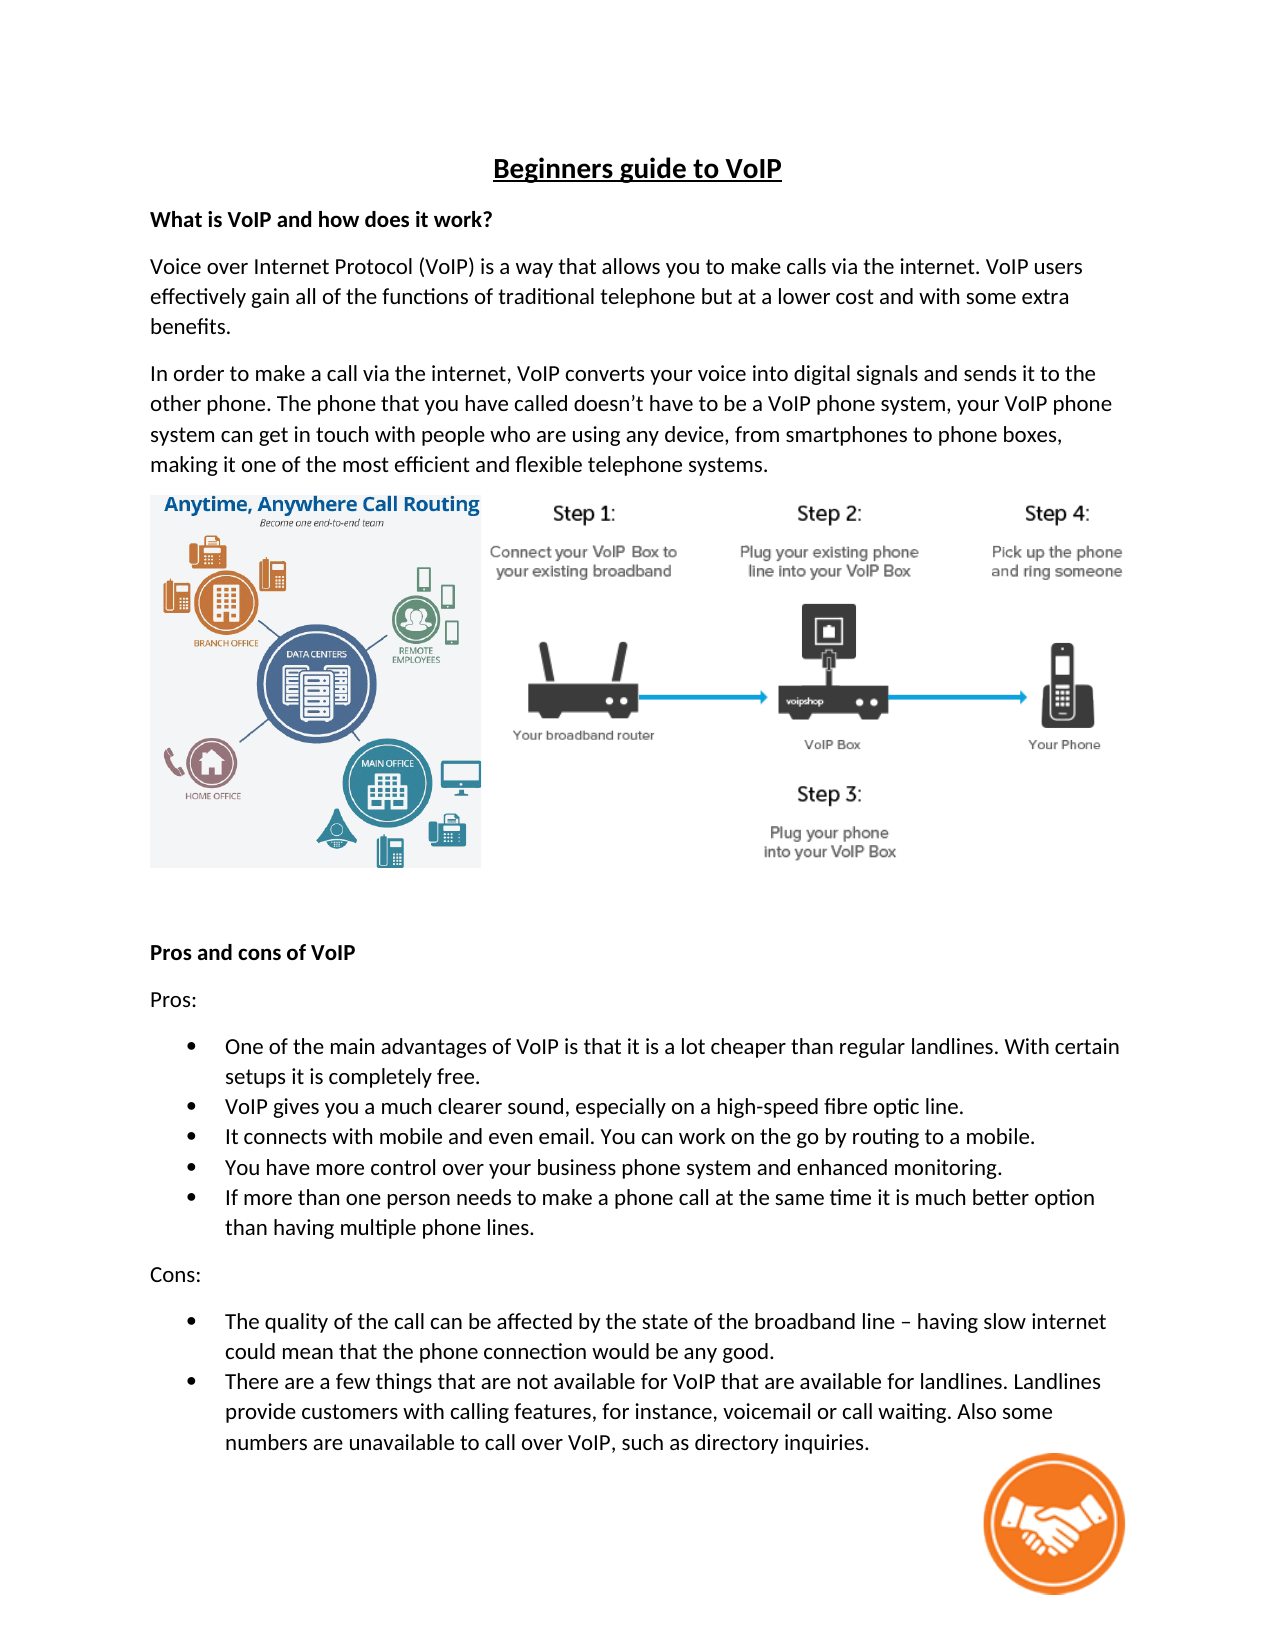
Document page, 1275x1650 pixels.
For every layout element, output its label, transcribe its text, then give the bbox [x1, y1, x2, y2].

list The quality of the call can be affected by the state of the broadband line – having slow internet could mean that the phone connection would be any good. [187, 1307, 1125, 1365]
list It connects with mobile and even email. You can work on the go by routing to a mobile. [187, 1122, 1125, 1151]
text In order to make a call via the internet, VoIP converts your voice into digital signals and sends it to the other phone. The phone that you have called doesn’t have to be a VoIP phone system, your VoIP phone system can get in touch with people who are using any device, from smartphones to phone boxes, making it one of the most efficient and flexible telephone systems. [150, 359, 1125, 478]
list There are a few things that are not available for VoIP that are available for landlines. Landlines provide customers with calling features, for instance, voicemail or call waiting. Also some numbers are unavailable to call over VoIP, such as directory inquiries. [187, 1367, 1125, 1456]
picture [983, 1453, 1125, 1595]
picture [150, 495, 1130, 875]
text Cons: [150, 1260, 1125, 1288]
list If more than one person needs to make a phone call at the same time it is much better option than having multiple phone lines. [187, 1183, 1125, 1241]
list One of the main advantages of VoIP is that it is a lot cheaper than regular landlines. With certain setups it is completely free. [187, 1032, 1125, 1090]
text What is VoIP and how does it work? [150, 205, 1125, 233]
list You have more control over your business phone system and enhanced monitoring. [187, 1153, 1125, 1181]
text Pros and cons of VoIP [150, 938, 1125, 966]
text Voice over Internet Protocol (VoIP) is a way that allows you to make calls via the internet. VoIP users effectively gain all of the functions of traditional telephone but at a lower cost and with some extra benefits. [150, 252, 1125, 340]
text Beginners guide to VoIP [150, 150, 1125, 186]
list VoIP gives you a much clearer sound, especially on a high-speed fibre optic line. [187, 1092, 1125, 1120]
text Pros: [150, 985, 1125, 1013]
